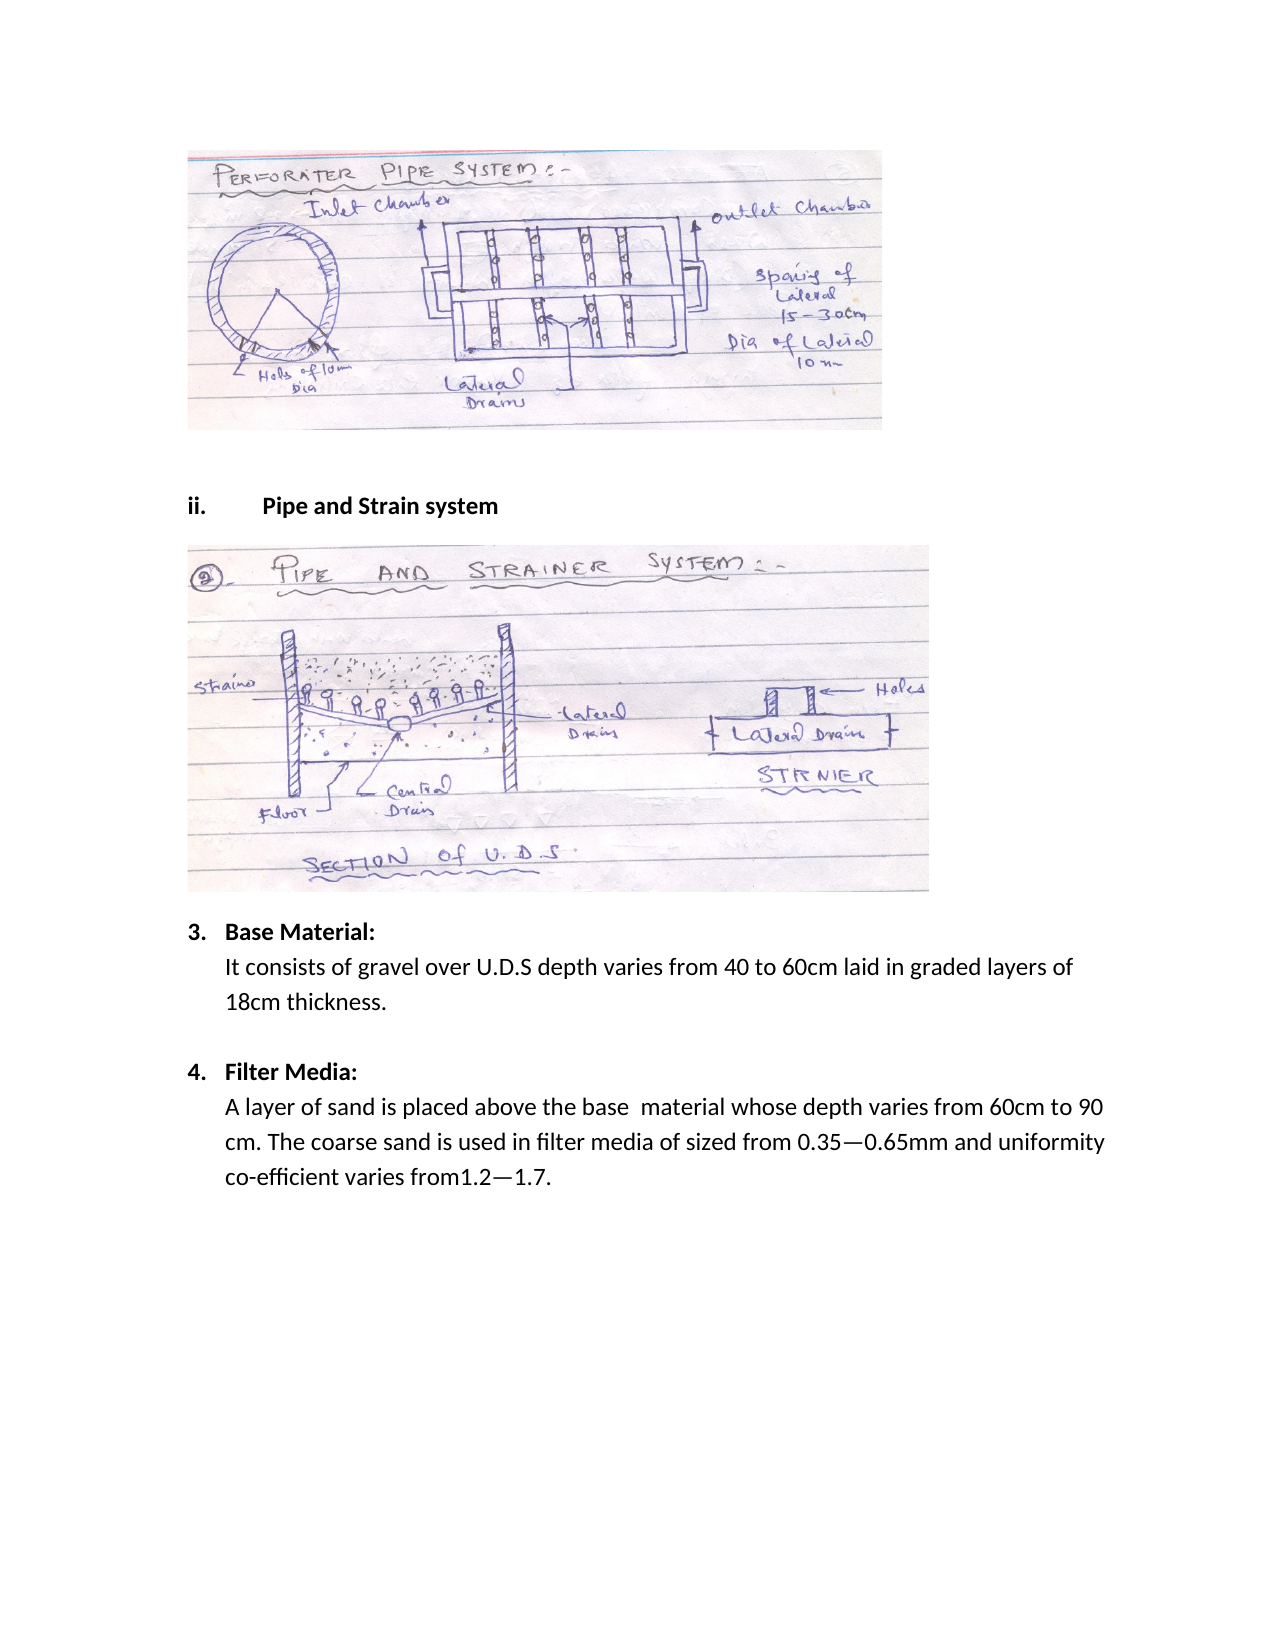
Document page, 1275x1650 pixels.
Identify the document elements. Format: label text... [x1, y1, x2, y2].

list Filter Media: [187, 1056, 1125, 1087]
list A layer of sand is placed above the base material whose depth varies from 60cm to 90 cm. The coarse sand is used in filter media of sized from 0.35—0.65mm and uniformity co-efficient varies from1.2—1.7. [225, 1091, 1125, 1192]
picture [187, 150, 883, 430]
picture [187, 545, 929, 892]
list Base Material: [187, 916, 1125, 947]
list It consists of gravel over U.D.S depth varies from 40 to 60cm laid in graded layers of 18cm thickness. [225, 951, 1125, 1017]
list Pipe and Strain system [187, 490, 1125, 521]
